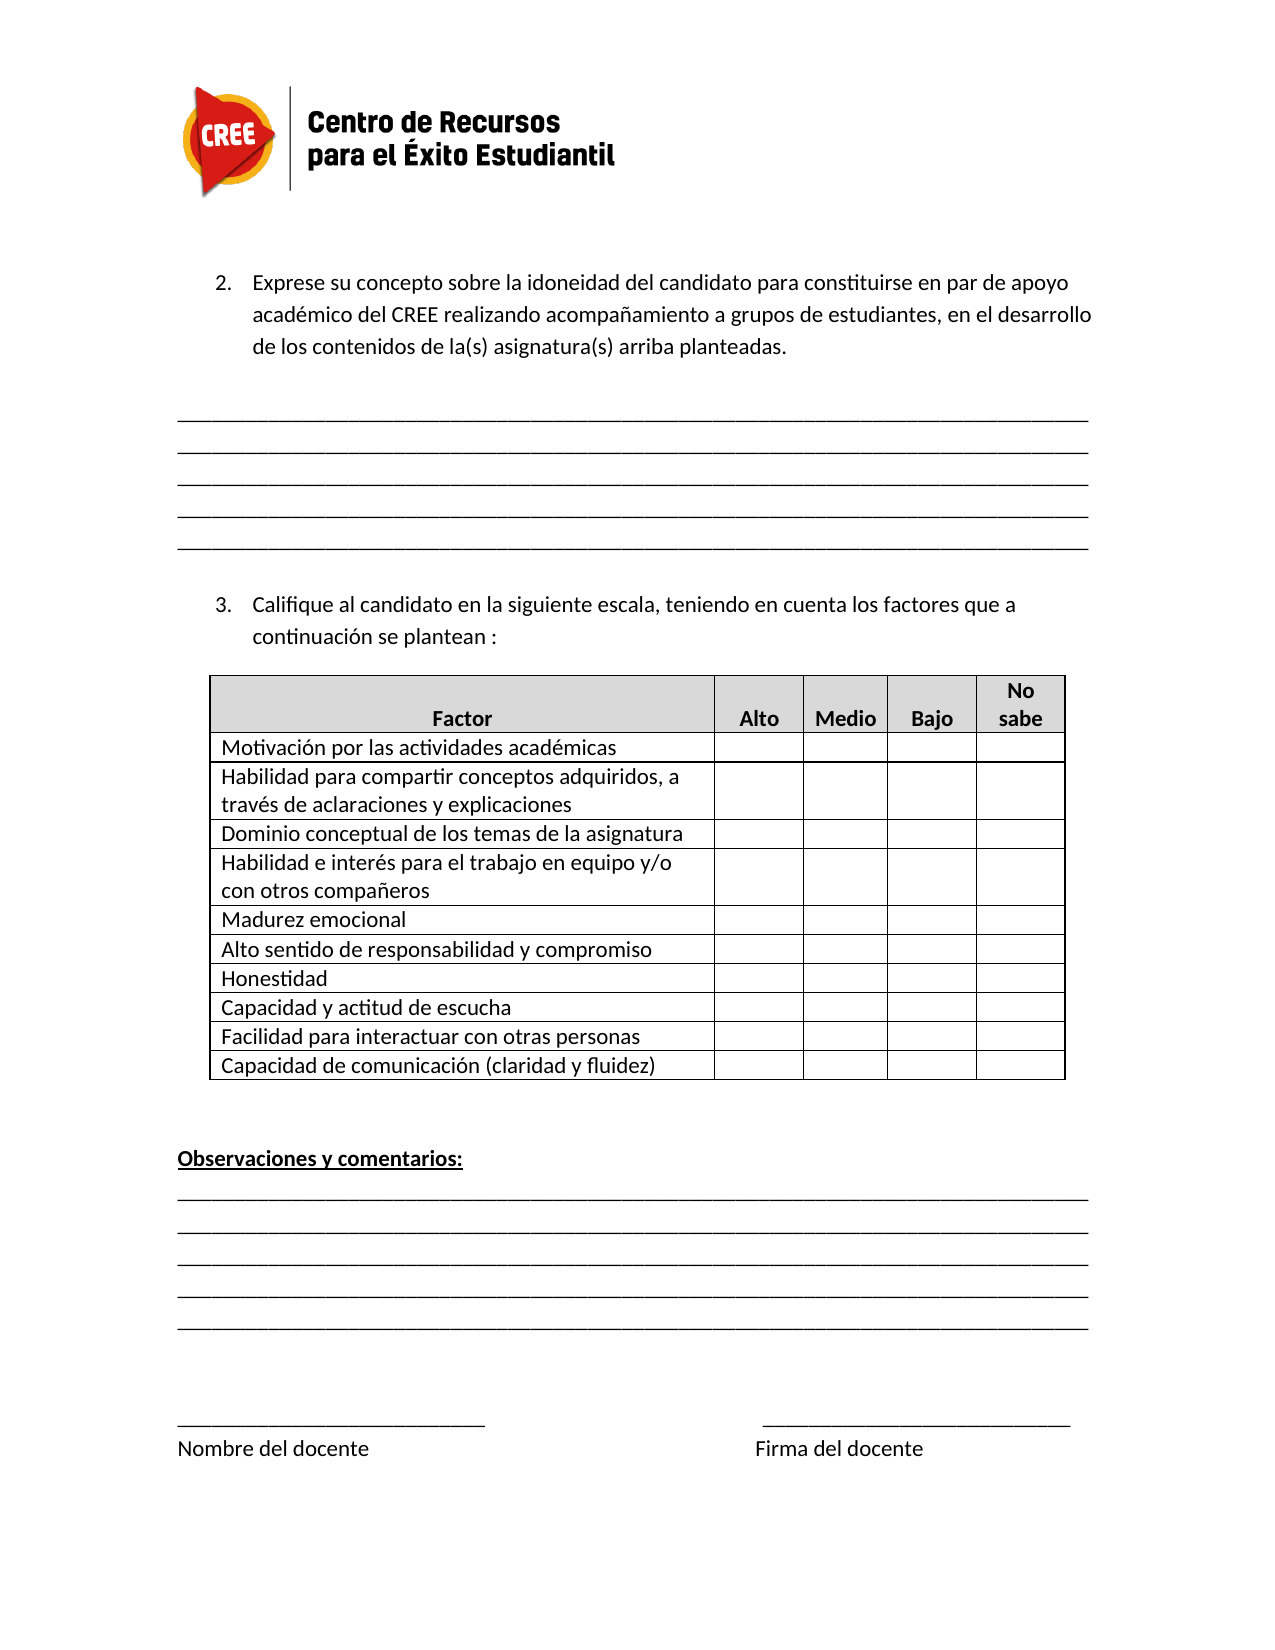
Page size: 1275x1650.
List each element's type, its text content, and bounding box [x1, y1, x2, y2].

table_cell Dominio conceptual de los temas de la asignatura [211, 820, 714, 847]
table_cell [715, 906, 803, 934]
table_cell [715, 993, 803, 1021]
table_cell [977, 733, 1064, 761]
text ___________________________ ___________________________ [177, 1402, 1098, 1430]
table_header Bajo [888, 676, 976, 732]
table_cell [804, 1022, 887, 1050]
table_cell [977, 906, 1064, 934]
table_cell [888, 1051, 976, 1079]
table_cell [888, 964, 976, 992]
table_cell [804, 964, 887, 992]
table_cell [804, 763, 887, 818]
text ________________________________________________________________________________ [177, 1177, 1098, 1204]
table_cell [888, 993, 976, 1021]
table_cell [804, 1051, 887, 1079]
text Nombre del docente Firma del docente [177, 1434, 1098, 1462]
table_cell Habilidad e interés para el trabajo en equipo y/o con otros compañeros [211, 849, 714, 904]
table_cell [888, 733, 976, 761]
table_cell [804, 993, 887, 1021]
text Observaciones y comentarios: [177, 1144, 1098, 1172]
table_cell [977, 820, 1064, 847]
text ________________________________________________________________________________________________________________________________________________________________________________________________________________________________________________________________________________________________________________________________ [177, 1209, 1098, 1333]
table_cell Capacidad de comunicación (claridad y fluidez) [211, 1051, 714, 1079]
table_cell [715, 820, 803, 847]
table_cell [977, 763, 1064, 818]
table_cell [804, 906, 887, 934]
table_cell [977, 935, 1064, 963]
table_cell [715, 733, 803, 761]
table_cell [888, 763, 976, 818]
table_cell [977, 993, 1064, 1021]
table_cell Honestidad [211, 964, 714, 992]
table_cell Facilidad para interactuar con otras personas [211, 1022, 714, 1050]
table_cell [804, 935, 887, 963]
table_cell [715, 964, 803, 992]
table_cell [977, 1022, 1064, 1050]
table_cell Habilidad para compartir conceptos adquiridos, a través de aclaraciones y explicaciones [211, 763, 714, 818]
table_cell [804, 820, 887, 847]
table_cell Madurez emocional [211, 906, 714, 934]
table_cell [888, 906, 976, 934]
table_cell Capacidad y actitud de escucha [211, 993, 714, 1021]
table_cell [888, 820, 976, 847]
list Califique al candidato en la siguiente escala, teniendo en cuenta los factores que a continuación se plantean : [215, 590, 1098, 650]
table_cell Alto sentido de responsabilidad y compromiso [211, 935, 714, 963]
table_cell [715, 849, 803, 904]
text ________________________________________________________________________________________________________________________________________________________________________________________________________________________________________________________________________________________________________________________________________________________________________________________________________________ [177, 397, 1098, 554]
table_cell [715, 1022, 803, 1050]
table_header No sabe [977, 676, 1064, 732]
table_header Alto [715, 676, 803, 732]
table_cell [804, 849, 887, 904]
table_header Factor [211, 676, 714, 732]
table_cell [888, 935, 976, 963]
table_cell [804, 733, 887, 761]
table_cell [977, 849, 1064, 904]
list Exprese su concepto sobre la idoneidad del candidato para constituirse en par de apoyo académico del CREE realizando acompañamiento a grupos de estudiantes, en el desarrollo de los contenidos de la(s) asignatura(s) arriba planteadas. [215, 268, 1098, 361]
table_cell [888, 849, 976, 904]
table_cell [715, 1051, 803, 1079]
table_cell [977, 964, 1064, 992]
table_cell [888, 1022, 976, 1050]
table_header Medio [804, 676, 887, 732]
table_cell [977, 1051, 1064, 1079]
table_cell Motivación por las actividades académicas [211, 733, 714, 761]
picture [177, 73, 617, 212]
table_cell [715, 763, 803, 818]
table_cell [715, 935, 803, 963]
